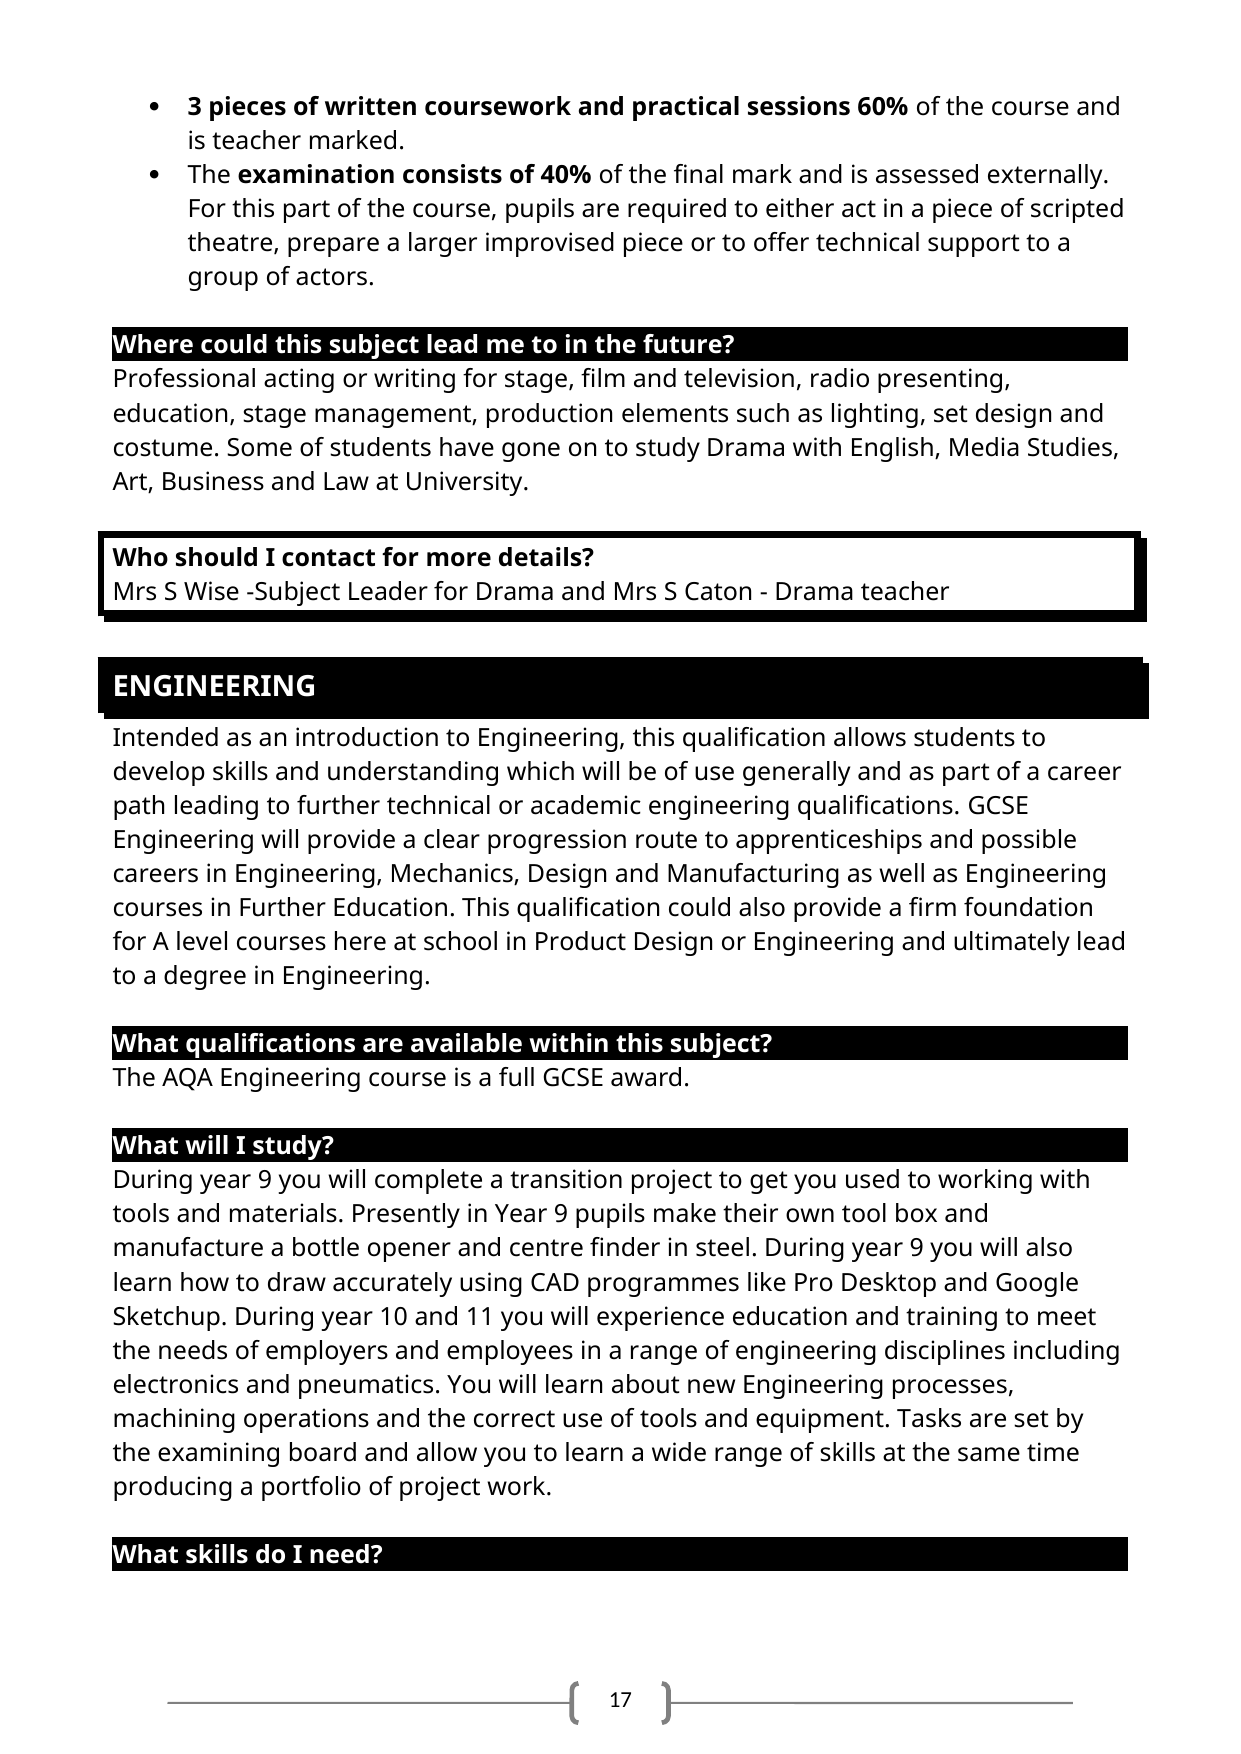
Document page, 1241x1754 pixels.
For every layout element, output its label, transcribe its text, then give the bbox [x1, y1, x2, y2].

text The AQA Engineering course is a full GCSE award. [112, 1060, 1128, 1094]
text Mrs S Wise -Subject Leader for Drama and Mrs S Caton - Drama teacher [104, 566, 1134, 610]
text Where could this subject lead me to in the future? [112, 327, 1128, 361]
text What will I study? [112, 1128, 1128, 1162]
text During year 9 you will complete a transition project to get you used to working with tools and materials. Presently in Year 9 pupils make their own tool box and manufacture a bottle opener and centre finder in steel. During year 9 you will also learn how to draw accurately using CAD programmes like Pro Desktop and Google Sketchup. During year 10 and 11 you will experience education and training to meet the needs of employers and employees in a range of engineering disciplines including electronics and pneumatics. You will learn about new Engineering processes, machining operations and the correct use of tools and equipment. Tasks are set by the examining board and allow you to learn a wide range of skills at the same time producing a portfolio of project work. [112, 1162, 1128, 1503]
text What skills do I need? [112, 1537, 1128, 1571]
list 3 pieces of written coursework and practical sessions 60% of the course and is teacher marked. [150, 89, 1128, 157]
text Who should I contact for more details? [104, 538, 1134, 566]
text ENGINEERING [104, 663, 1137, 707]
text Intended as an introduction to Engineering, this qualification allows students to develop skills and understanding which will be of use generally and as part of a career path leading to further technical or academic engineering qualifications. GCSE Engineering will provide a clear progression route to apprenticeships and possible careers in Engineering, Mechanics, Design and Manufacturing as well as Engineering courses in Further Education. This qualification could also provide a firm foundation for A level courses here at school in Product Design or Engineering and ultimately lead to a degree in Engineering. [112, 719, 1128, 992]
text What qualifications are available within this subject? [112, 1026, 1128, 1060]
text Professional acting or writing for stage, film and television, radio presenting, education, stage management, production elements such as lighting, set design and costume. Some of students have gone on to study Drama with English, Media Studies, Art, Business and Law at University. [112, 361, 1128, 497]
list The examination consists of 40% of the final mark and is assessed externally. For this part of the course, pupils are required to either act in a piece of scripted theatre, prepare a larger improvised piece or to offer technical support to a group of actors. [150, 157, 1128, 293]
